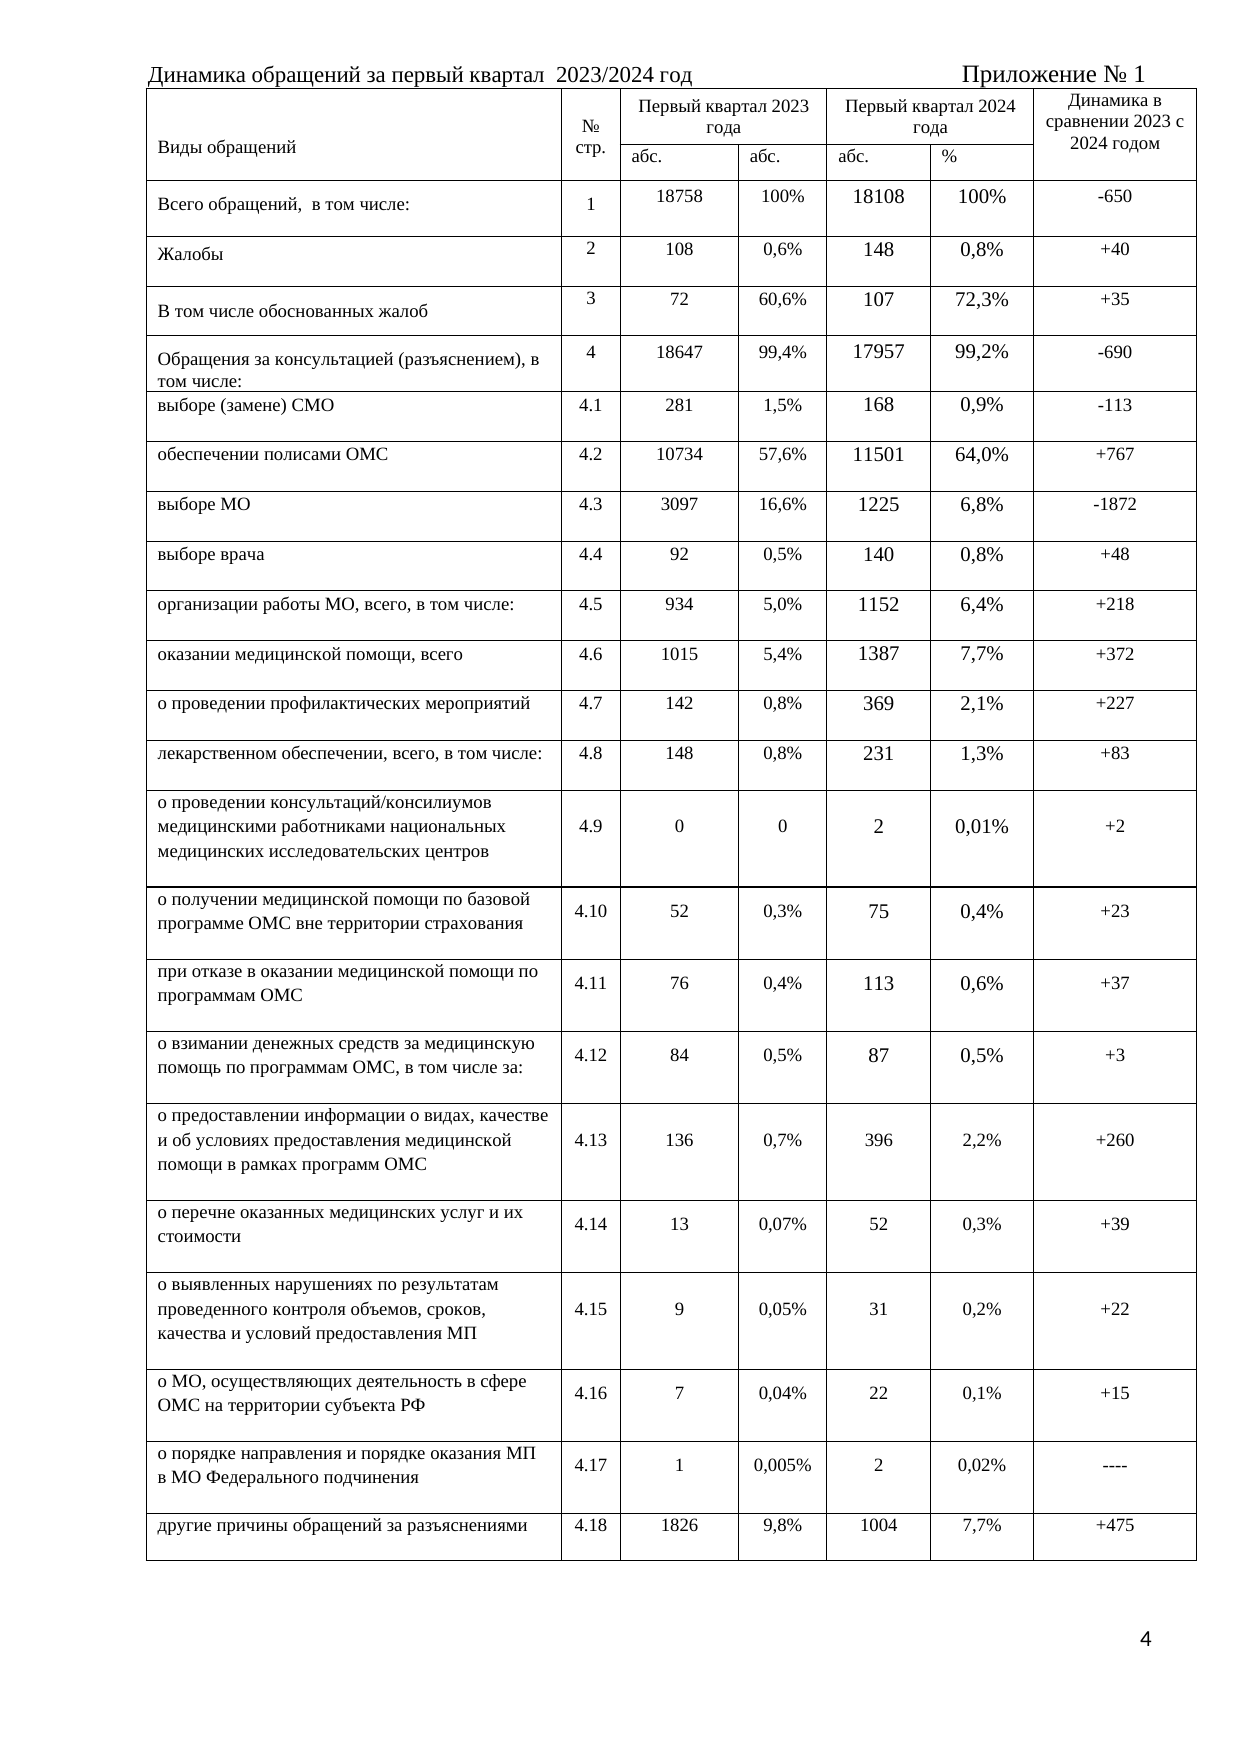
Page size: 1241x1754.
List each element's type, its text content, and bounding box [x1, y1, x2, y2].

table_cell о перечне оказанных медицинских услуг и их стоимости [147, 1201, 561, 1272]
table_cell ---- [1034, 1442, 1196, 1513]
table_cell 108 [621, 237, 738, 286]
table_cell о предоставлении информации о видах, качестве и об условиях предоставления медицинской помощи в рамках программ ОМС [147, 1104, 561, 1199]
table_cell 99,4% [739, 336, 826, 391]
table_cell 6,8% [931, 492, 1033, 541]
table_cell 0,3% [739, 888, 826, 958]
table_cell 0,005% [739, 1442, 826, 1513]
table_cell 1 [562, 181, 620, 236]
table_cell -113 [1034, 392, 1196, 441]
table_cell организации работы МО, всего, в том числе: [147, 591, 561, 640]
table_cell 1387 [827, 641, 930, 690]
table_cell 76 [621, 960, 738, 1031]
table_cell 231 [827, 741, 930, 789]
table_cell В том числе обоснованных жалоб [147, 287, 561, 335]
table_cell 0,6% [931, 960, 1033, 1031]
table_cell 7,7% [931, 1514, 1033, 1560]
table_cell +3 [1034, 1032, 1196, 1103]
table_cell +2 [1034, 791, 1196, 886]
table_cell лекарственном обеспечении, всего, в том числе: [147, 741, 561, 789]
table_cell 13 [621, 1201, 738, 1272]
table_cell 64,0% [931, 442, 1033, 491]
table_cell +40 [1034, 237, 1196, 286]
table_cell 87 [827, 1032, 930, 1103]
table_cell 0,5% [931, 1032, 1033, 1103]
table_cell 7 [621, 1370, 738, 1441]
table_cell 4.4 [562, 542, 620, 590]
table_cell 142 [621, 691, 738, 740]
table_cell 31 [827, 1273, 930, 1368]
table_cell +218 [1034, 591, 1196, 640]
table_cell 9,8% [739, 1514, 826, 1560]
table_cell 0,07% [739, 1201, 826, 1272]
table_cell 2,1% [931, 691, 1033, 740]
table_cell 72 [621, 287, 738, 335]
table_cell 100% [931, 181, 1033, 236]
table_cell о МО, осуществляющих деятельность в сфере ОМС на территории субъекта РФ [147, 1370, 561, 1441]
table_cell 0,04% [739, 1370, 826, 1441]
table_cell 0,8% [931, 542, 1033, 590]
table_cell 0,5% [739, 542, 826, 590]
table_cell 18758 [621, 181, 738, 236]
table_cell 52 [827, 1201, 930, 1272]
table_cell 0,02% [931, 1442, 1033, 1513]
table_cell 1,5% [739, 392, 826, 441]
table_cell 4.6 [562, 641, 620, 690]
table_cell 72,3% [931, 287, 1033, 335]
table_cell 1152 [827, 591, 930, 640]
table_cell 17957 [827, 336, 930, 391]
table_cell абс. [621, 145, 738, 179]
table_cell 18108 [827, 181, 930, 236]
table_cell 148 [621, 741, 738, 789]
table_cell 92 [621, 542, 738, 590]
table_header Первый квартал 2023 года [621, 89, 826, 144]
table_cell +37 [1034, 960, 1196, 1031]
table_cell +475 [1034, 1514, 1196, 1560]
table_cell 52 [621, 888, 738, 958]
table_cell абс. [739, 145, 826, 179]
table_cell 0,3% [931, 1201, 1033, 1272]
table_cell 4.3 [562, 492, 620, 541]
table_cell 5,4% [739, 641, 826, 690]
table_cell 2 [827, 1442, 930, 1513]
table_cell 2 [562, 237, 620, 286]
table_cell выборе врача [147, 542, 561, 590]
table_cell 281 [621, 392, 738, 441]
table_cell 4.9 [562, 791, 620, 886]
table_cell 0,9% [931, 392, 1033, 441]
table_cell 0,1% [931, 1370, 1033, 1441]
table_cell 84 [621, 1032, 738, 1103]
table_cell 4.13 [562, 1104, 620, 1199]
table_cell 11501 [827, 442, 930, 491]
table_cell 4.5 [562, 591, 620, 640]
table_cell при отказе в оказании медицинской помощи по программам ОМС [147, 960, 561, 1031]
table_cell 168 [827, 392, 930, 441]
table_cell обеспечении полисами ОМС [147, 442, 561, 491]
table_cell 4.10 [562, 888, 620, 958]
table_cell 100% [739, 181, 826, 236]
table_cell 0 [739, 791, 826, 886]
table_cell 4.11 [562, 960, 620, 1031]
table_cell 0,8% [931, 237, 1033, 286]
table_cell 4.1 [562, 392, 620, 441]
table_cell +372 [1034, 641, 1196, 690]
table_cell 0,5% [739, 1032, 826, 1103]
table_cell Жалобы [147, 237, 561, 286]
table_cell 1015 [621, 641, 738, 690]
table_cell 4.18 [562, 1514, 620, 1560]
table_cell 107 [827, 287, 930, 335]
table_cell 4.17 [562, 1442, 620, 1513]
table_cell 5,0% [739, 591, 826, 640]
table_cell 396 [827, 1104, 930, 1199]
table_header Виды обращений [147, 89, 561, 179]
table_cell 113 [827, 960, 930, 1031]
table_cell 0,01% [931, 791, 1033, 886]
table_cell 0 [621, 791, 738, 886]
table_cell 2,2% [931, 1104, 1033, 1199]
table_cell 60,6% [739, 287, 826, 335]
table_cell оказании медицинской помощи, всего [147, 641, 561, 690]
text Динамика обращений за первый квартал 2023/2024 год Приложение № 1 [148, 59, 1152, 88]
table_cell 2 [827, 791, 930, 886]
table_cell выборе (замене) СМО [147, 392, 561, 441]
table_cell 369 [827, 691, 930, 740]
table_header Динамика в сравнении 2023 с 2024 годом [1034, 89, 1196, 179]
table_cell 57,6% [739, 442, 826, 491]
table_cell 4.2 [562, 442, 620, 491]
table_header Первый квартал 2024 года [827, 89, 1033, 144]
table_cell -1872 [1034, 492, 1196, 541]
table_cell 4.7 [562, 691, 620, 740]
table_cell 0,6% [739, 237, 826, 286]
table_cell 4.14 [562, 1201, 620, 1272]
table_cell 4.12 [562, 1032, 620, 1103]
table_cell 1225 [827, 492, 930, 541]
table_cell о проведении консультаций/консилиумов медицинскими работниками национальных медицинских исследовательских центров [147, 791, 561, 886]
table_cell 136 [621, 1104, 738, 1199]
table_cell 0,4% [931, 888, 1033, 958]
table_cell 0,8% [739, 741, 826, 789]
table_cell +35 [1034, 287, 1196, 335]
table_cell 7,7% [931, 641, 1033, 690]
table_cell +260 [1034, 1104, 1196, 1199]
table_cell +22 [1034, 1273, 1196, 1368]
table_cell 4 [562, 336, 620, 391]
table_cell 3097 [621, 492, 738, 541]
table_cell 4.16 [562, 1370, 620, 1441]
table_cell 10734 [621, 442, 738, 491]
table_cell 4.15 [562, 1273, 620, 1368]
table_cell 22 [827, 1370, 930, 1441]
table_cell о порядке направления и порядке оказания МП в МО Федерального подчинения [147, 1442, 561, 1513]
table_cell 3 [562, 287, 620, 335]
table_cell +39 [1034, 1201, 1196, 1272]
table_cell абс. [827, 145, 930, 179]
table_cell 1,3% [931, 741, 1033, 789]
table_cell 0,05% [739, 1273, 826, 1368]
table_cell 1 [621, 1442, 738, 1513]
table_cell 0,2% [931, 1273, 1033, 1368]
table_cell 148 [827, 237, 930, 286]
table_cell выборе МО [147, 492, 561, 541]
table_header № стр. [562, 89, 620, 179]
table_cell Всего обращений, в том числе: [147, 181, 561, 236]
table_cell 1004 [827, 1514, 930, 1560]
table_cell 0,8% [739, 691, 826, 740]
table_cell +48 [1034, 542, 1196, 590]
table_cell % [931, 145, 1033, 179]
table_cell 75 [827, 888, 930, 958]
table_cell 140 [827, 542, 930, 590]
table_cell +227 [1034, 691, 1196, 740]
table_cell Обращения за консультацией (разъяснением), в том числе: [147, 336, 561, 391]
table_cell 1826 [621, 1514, 738, 1560]
table_cell -690 [1034, 336, 1196, 391]
table_cell 934 [621, 591, 738, 640]
table_cell +83 [1034, 741, 1196, 789]
table_cell +15 [1034, 1370, 1196, 1441]
table_cell 99,2% [931, 336, 1033, 391]
table_cell другие причины обращений за разъяснениями [147, 1514, 561, 1560]
table_cell о выявленных нарушениях по результатам проведенного контроля объемов, сроков, качества и условий предоставления МП [147, 1273, 561, 1368]
table_cell 9 [621, 1273, 738, 1368]
table_cell 4.8 [562, 741, 620, 789]
table_cell +767 [1034, 442, 1196, 491]
table_cell 6,4% [931, 591, 1033, 640]
table_cell 0,4% [739, 960, 826, 1031]
table_cell -650 [1034, 181, 1196, 236]
table_cell 18647 [621, 336, 738, 391]
table_cell 16,6% [739, 492, 826, 541]
table_cell 0,7% [739, 1104, 826, 1199]
table_cell о проведении профилактических мероприятий [147, 691, 561, 740]
table_cell о взимании денежных средств за медицинскую помощь по программам ОМС, в том числе за: [147, 1032, 561, 1103]
table_cell о получении медицинской помощи по базовой программе ОМС вне территории страхования [147, 888, 561, 958]
table_cell +23 [1034, 888, 1196, 958]
